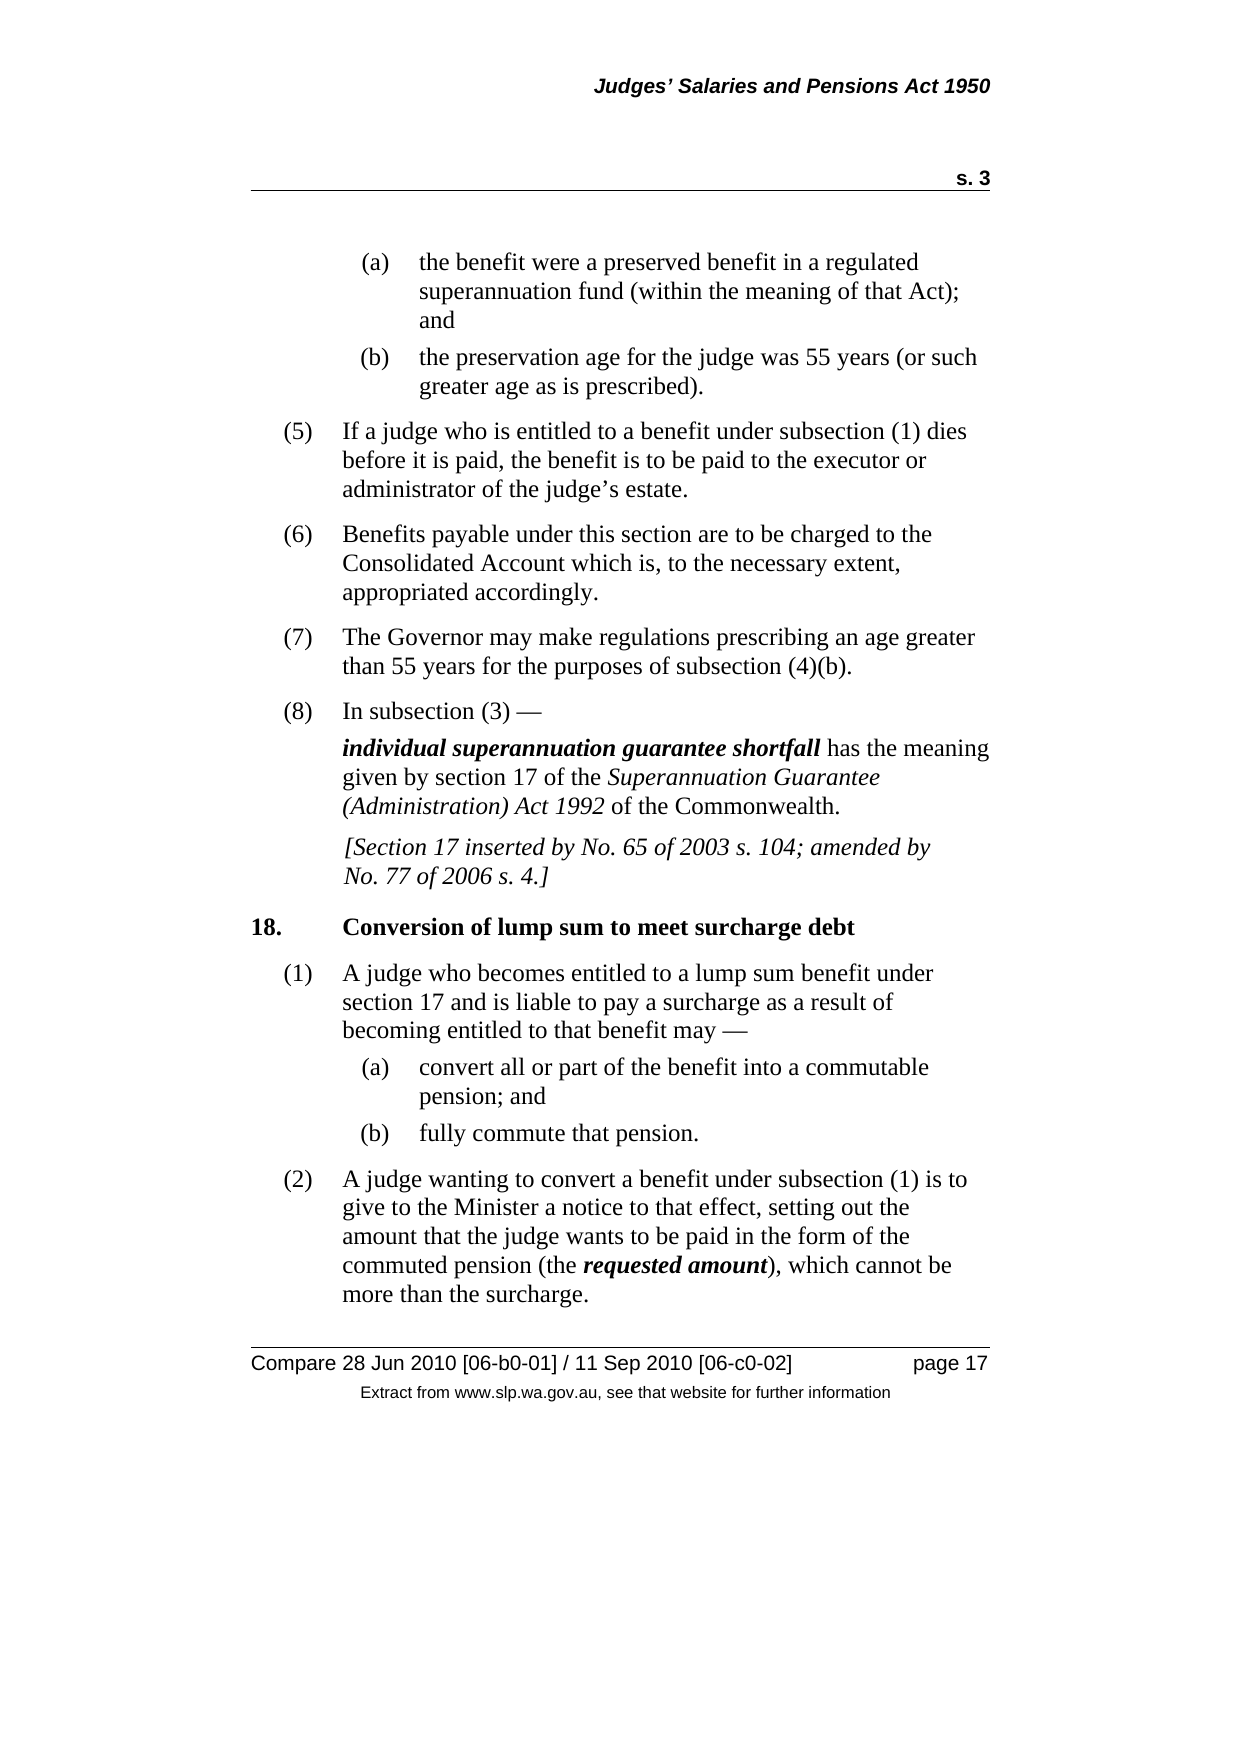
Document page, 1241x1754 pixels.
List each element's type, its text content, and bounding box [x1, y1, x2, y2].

text (a) convert all or part of the benefit into a commutable pension; and [251, 1052, 990, 1110]
text (b) the preservation age for the judge was 55 years (or such greater age as is prescribed). [251, 342, 990, 399]
text (7) The Governor may make regulations prescribing an age greater than 55 years for the purposes of subsection (4)(b). [251, 622, 990, 679]
text (a) the benefit were a preserved benefit in a regulated superannuation fund (within the meaning of that Act); and [251, 247, 990, 334]
text (2) A judge wanting to convert a benefit under subsection (1) is to give to the Minister a notice to that effect, setting out the amount that the judge wants to be paid in the form of the commuted pension (the requested amount), which cannot be more than the surcharge. [251, 1164, 990, 1307]
text (6) Benefits payable under this section are to be charged to the Consolidated Account which is, to the necessary extent, appropriated accordingly. [251, 519, 990, 605]
text (8) In subsection (3) — [251, 696, 990, 725]
subtitle 18. Conversion of lump sum to meet surcharge debt [251, 912, 990, 941]
text (5) If a judge who is entitled to a benefit under subsection (1) dies before it is paid, the benefit is to be paid to the executor or administrator of the judge’s estate. [251, 416, 990, 502]
text (b) fully commute that pension. [251, 1118, 990, 1147]
text (1) A judge who becomes entitled to a lump sum benefit under section 17 and is liable to pay a surcharge as a result of becoming entitled to that benefit may — [251, 958, 990, 1044]
text [Section 17 inserted by No. 65 of 2003 s. 104; amended by No. 77 of 2006 s. 4.] [251, 832, 990, 889]
text individual superannuation guarantee shortfall has the meaning given by section 17 of the Superannuation Guarantee (Administration) Act 1992 of the Commonwealth. [251, 733, 990, 819]
